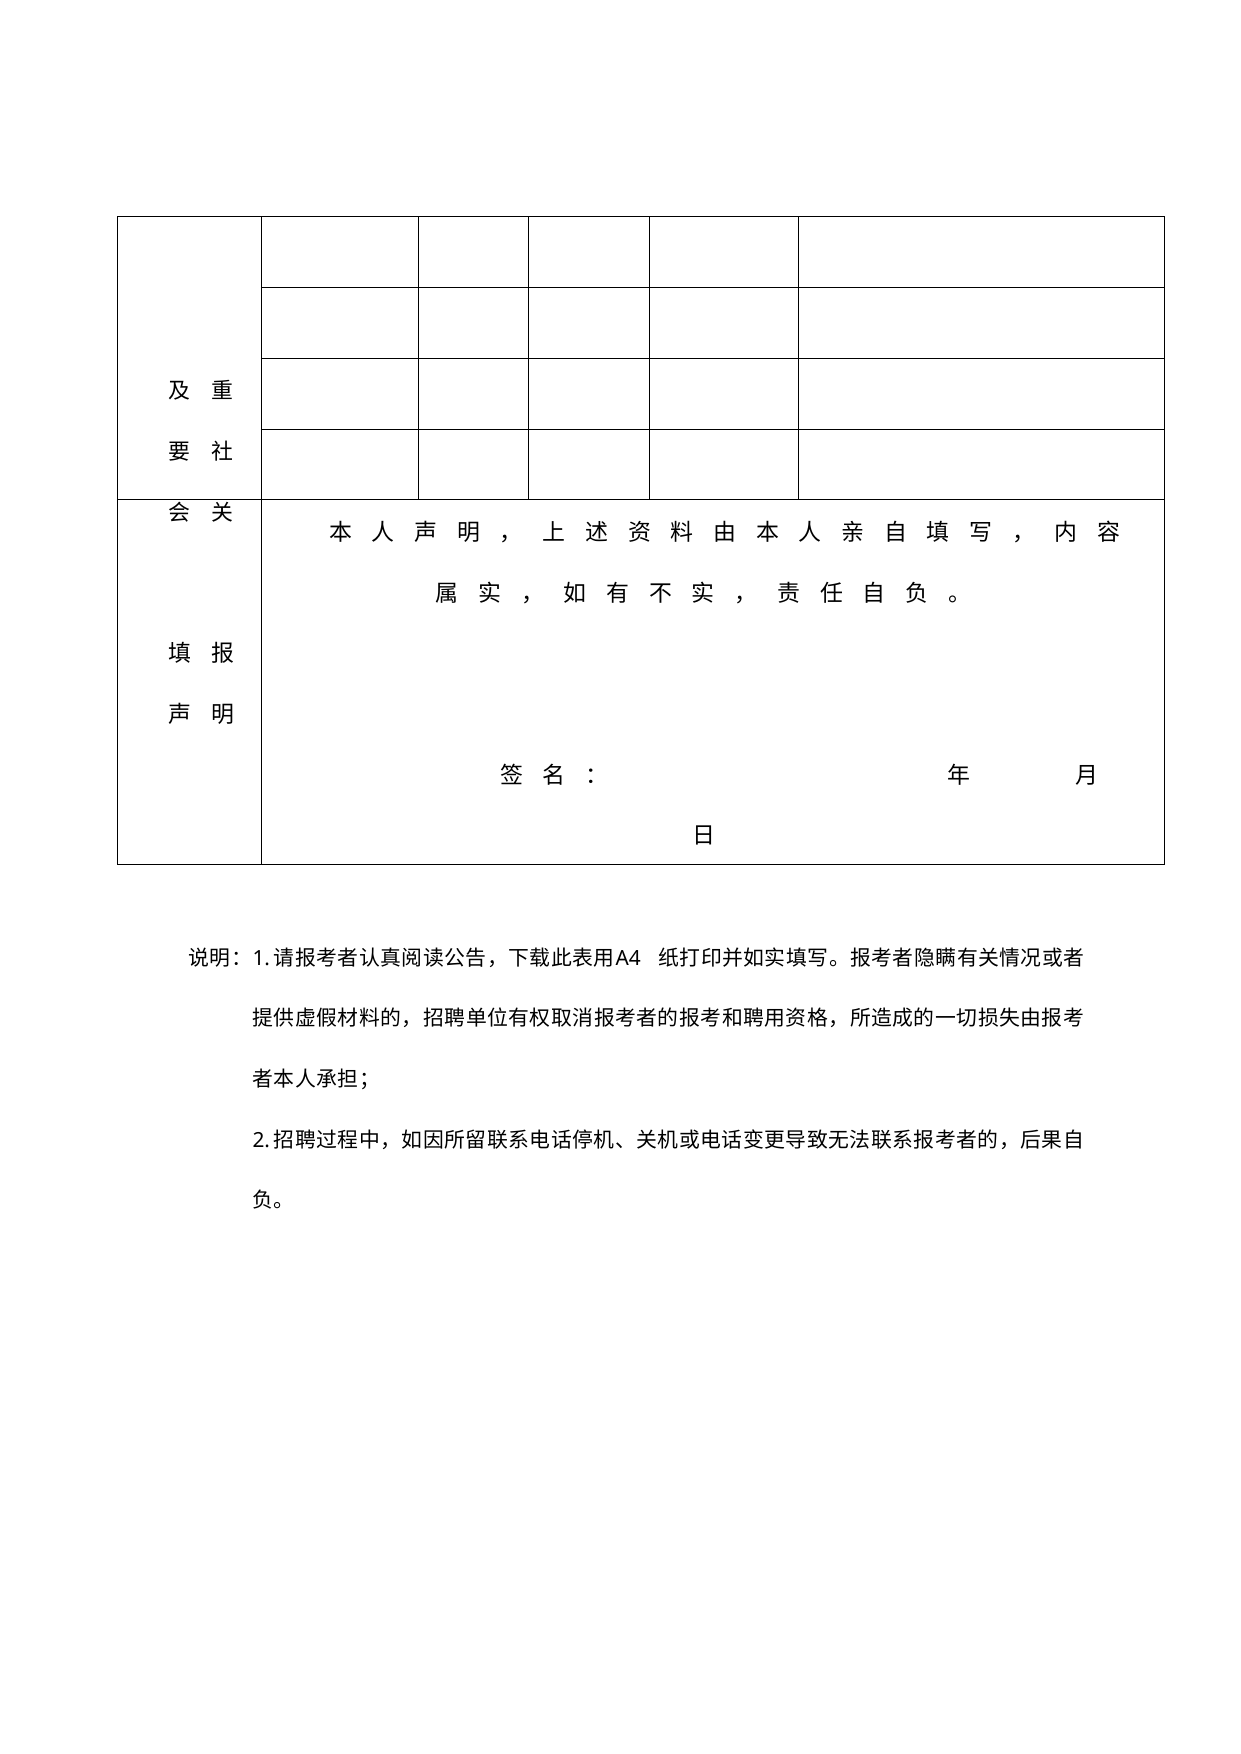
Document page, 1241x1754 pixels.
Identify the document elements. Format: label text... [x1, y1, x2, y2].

table_cell [529, 359, 649, 428]
table_cell 填报声明 [118, 500, 261, 864]
table_cell [799, 359, 1164, 428]
text 2.招聘过程中，如因所留联系电话停机、关机或电话变更导致无法联系报考者的，后果自负。 [231, 1108, 1085, 1229]
table_cell [419, 430, 528, 499]
table_cell [650, 288, 798, 358]
text 说明：1.请报考者认真阅读公告，下载此表用A4纸打印并如实填写。报考者隐瞒有关情况或者提供虚假材料的，招聘单位有权取消报考者的报考和聘用资格，所造成的一切损失由报考者本人承担； [168, 926, 1085, 1108]
table_cell [262, 217, 418, 287]
table_cell [262, 288, 418, 358]
table_cell [799, 288, 1164, 358]
table_cell [419, 288, 528, 358]
table_cell 本人声明，上述资料由本人亲自填写，内容属实，如有不实，责任自负。 签名： 年 月 日 [262, 500, 1164, 864]
table_cell [650, 217, 798, 287]
table_cell [529, 430, 649, 499]
table_cell [419, 359, 528, 428]
table_cell [650, 430, 798, 499]
table_cell [262, 359, 418, 428]
table_cell [419, 217, 528, 287]
table_cell [650, 359, 798, 428]
table_cell [529, 288, 649, 358]
table_cell [799, 430, 1164, 499]
table_cell [799, 217, 1164, 287]
table_cell [262, 430, 418, 499]
table_cell [529, 217, 649, 287]
